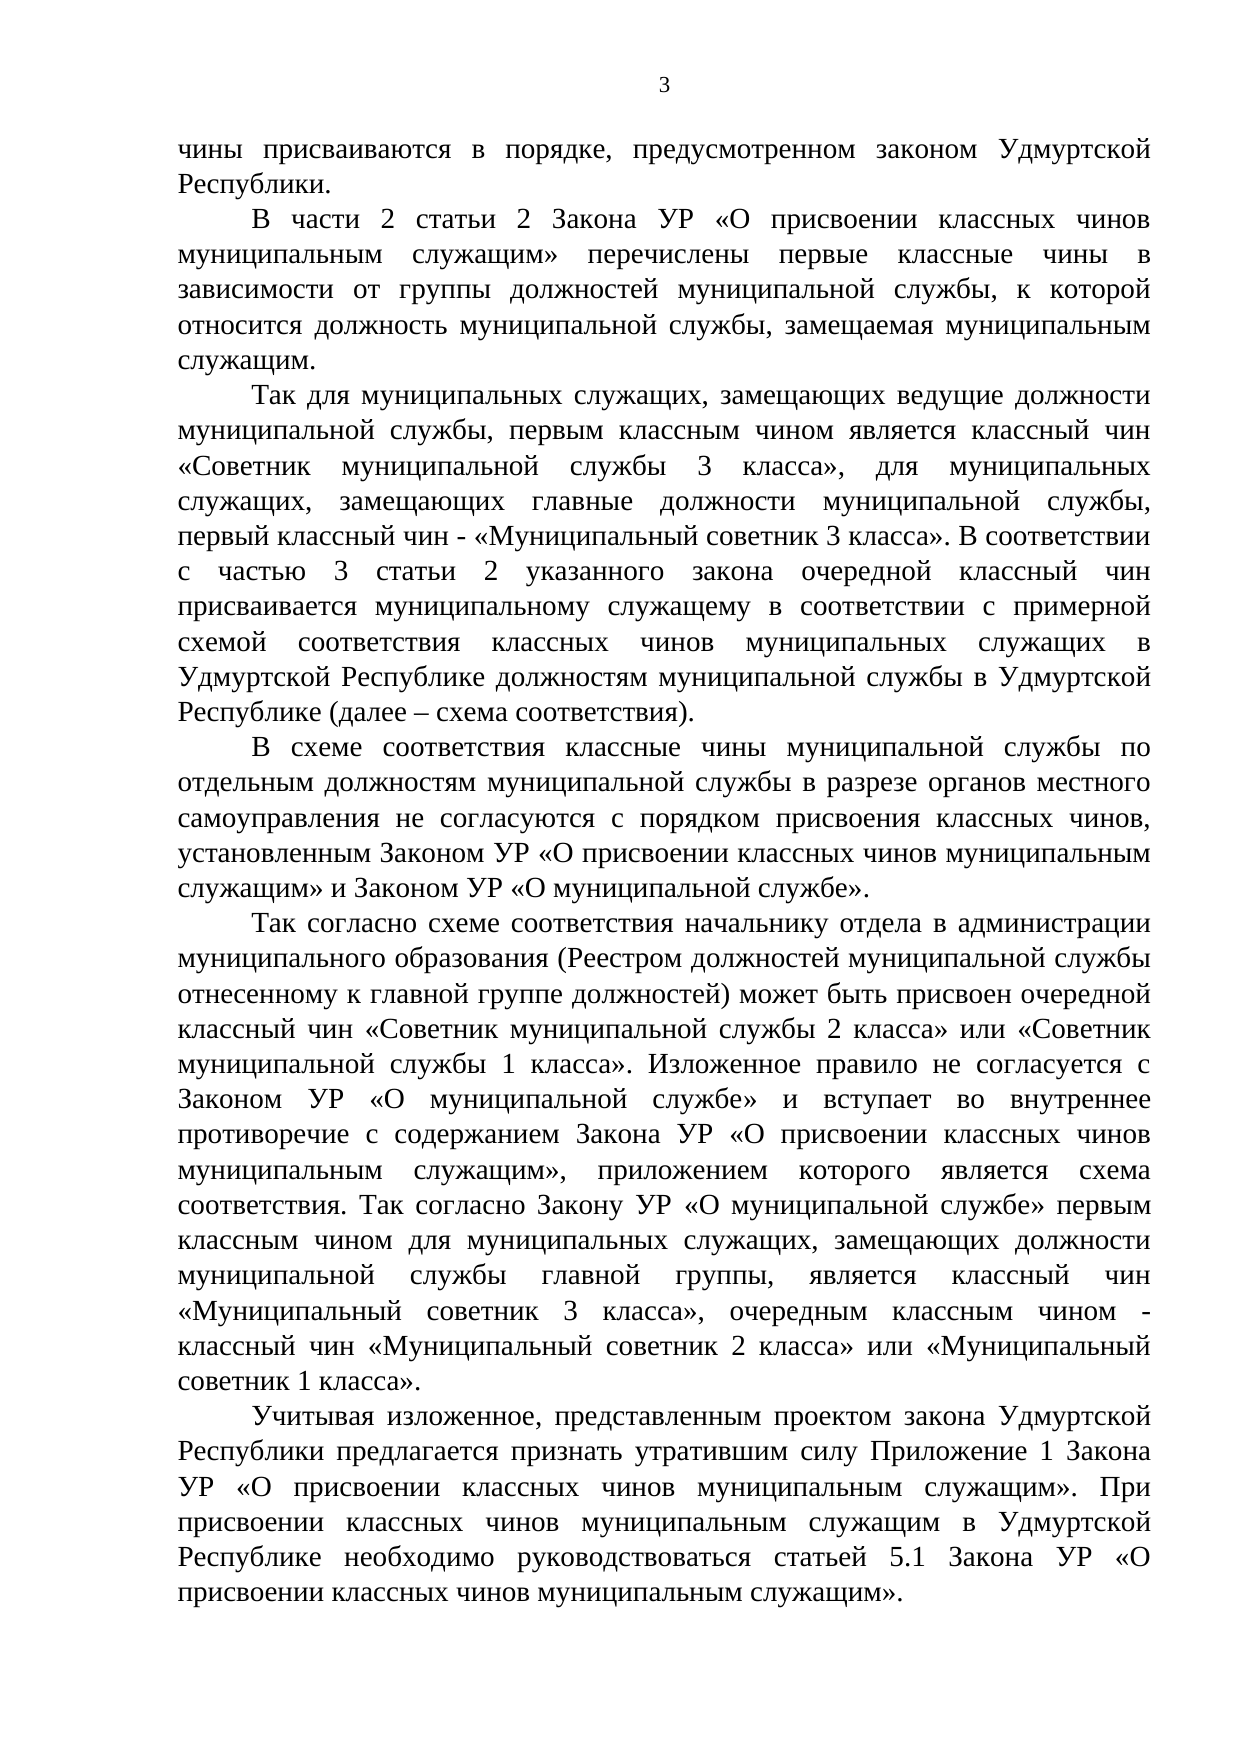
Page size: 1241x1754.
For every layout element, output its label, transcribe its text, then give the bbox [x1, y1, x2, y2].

text Учитывая изложенное, представленным проектом закона Удмуртской Республики предлагается признать утратившим силу Приложение 1 Закона УР «О присвоении классных чинов муниципальным служащим». При присвоении классных чинов муниципальным служащим в Удмуртской Республике необходимо руководствоваться статьей 5.1 Закона УР «О присвоении классных чинов муниципальным служащим». [177, 1398, 1152, 1608]
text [177, 131, 1152, 199]
text В схеме соответствия классные чины муниципальной службы по отдельным должностям муниципальной службы в разрезе органов местного самоуправления не согласуются с порядком присвоения классных чинов, установленным Законом УР «О присвоении классных чинов муниципальным служащим» и Законом УР «О муниципальной службе». [177, 729, 1152, 904]
text В части 2 статьи 2 Закона УР «О присвоении классных чинов муниципальным служащим» перечислены первые классные чины в зависимости от группы должностей муниципальной службы, к которой относится должность муниципальной службы, замещаемая муниципальным служащим. [177, 201, 1152, 376]
text Так согласно схеме соответствия начальнику отдела в администрации муниципального образования (Реестром должностей муниципальной службы отнесенному к главной группе должностей) может быть присвоен очередной классный чин «Советник муниципальной службы 2 класса» или «Советник муниципальной службы 1 класса». Изложенное правило не согласуется с Законом УР «О муниципальной службе» и вступает во внутреннее противоречие с содержанием Закона УР «О присвоении классных чинов муниципальным служащим», приложением которого является схема соответствия. Так согласно Закону УР «О муниципальной службе» первым классным чином для муниципальных служащих, замещающих должности муниципальной службы главной группы, является классный чин «Муниципальный советник 3 класса», очередным классным чином - классный чин «Муниципальный советник 2 класса» или «Муниципальный советник 1 класса». [177, 905, 1152, 1397]
text Так для муниципальных служащих, замещающих ведущие должности муниципальной службы, первым классным чином является классный чин «Советник муниципальной службы 3 класса», для муниципальных служащих, замещающих главные должности муниципальной службы, первый классный чин - «Муниципальный советник 3 класса». В соответствии с частью 3 статьи 2 указанного закона очередной классный чин присваивается муниципальному служащему в соответствии с примерной схемой соответствия классных чинов муниципальных служащих в Удмуртской Республике должностям муниципальной службы в Удмуртской Республике (далее – схема соответствия). [177, 377, 1152, 728]
